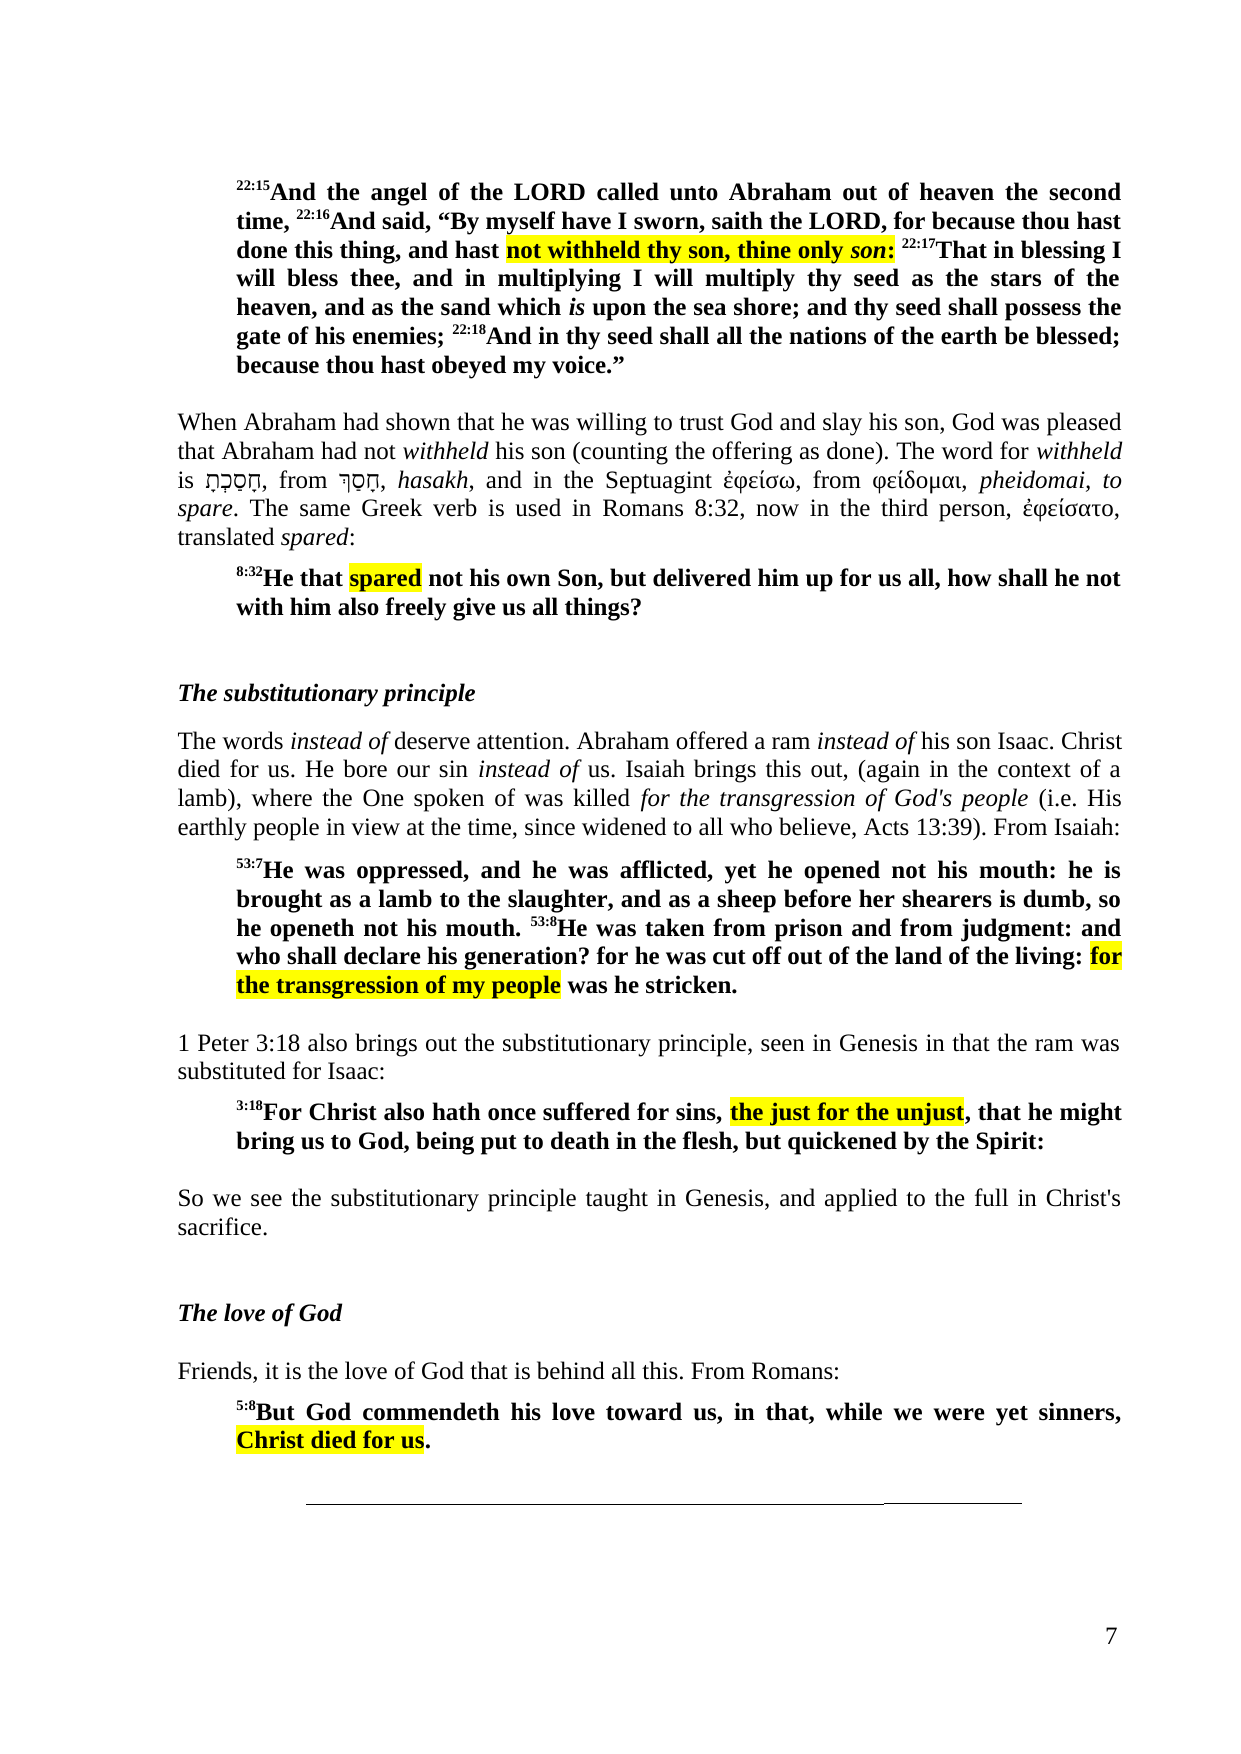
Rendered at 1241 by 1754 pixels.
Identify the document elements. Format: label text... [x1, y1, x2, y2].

text 8:32He that spared not his own Son, but delivered him up for us all, how shall he not with him also freely give us all things? [236, 563, 1122, 620]
text The love of God [177, 1298, 1122, 1327]
text 1 Peter 3:18 also brings out the substitutionary principle, seen in Genesis in that the ram was substituted for Isaac: [177, 1028, 1122, 1085]
text 53:7He was oppressed, and he was afflicted, yet he opened not his mouth: he is brought as a lamb to the slaughter, and as a sheep before her shearers is dumb, so he openeth not his mouth. 53:8He was taken from prison and from judgment: and who shall declare his generation? for he was cut off out of the land of the living: for the transgression of my people was he stricken. [236, 855, 1122, 999]
text 5:8But God commendeth his love toward us, in that, while we were yet sinners, Christ died for us. [236, 1397, 1122, 1454]
text 3:18For Christ also hath once suffered for sins, the just for the unjust, that he might bring us to God, being put to death in the flesh, but quickened by the Spirit: [236, 1097, 1122, 1155]
text The words instead of deserve attention. Abraham offered a ram instead of his son Isaac. Christ died for us. He bore our sin instead of us. Isaiah brings this out, (again in the context of a lamb), where the One spoken of was killed for the transgression of God's people (i.e. His earthly people in view at the time, since widened to all who believe, Acts 13:39). From Isaiah: [177, 726, 1122, 841]
text So we see the substitutionary principle taught in Genesis, and applied to the full in Christ's sacrifice. [177, 1183, 1122, 1241]
text When Abraham had shown that he was willing to trust God and slay his son, God was pleased that Abraham had not withheld his son (counting the offering as done). The word for withheld is חָסַכְתָ, from חָסַךְ, hasakh, and in the Septuagint ἐφείσω, from φείδομαι, pheidomai, to spare. The same Greek verb is used in Romans 8:32, now in the third person, ἐφείσατο, translated spared: [177, 407, 1122, 551]
text Friends, it is the love of God that is behind all this. From Romans: [177, 1356, 1122, 1385]
text The substitutionary principle [177, 678, 1122, 707]
